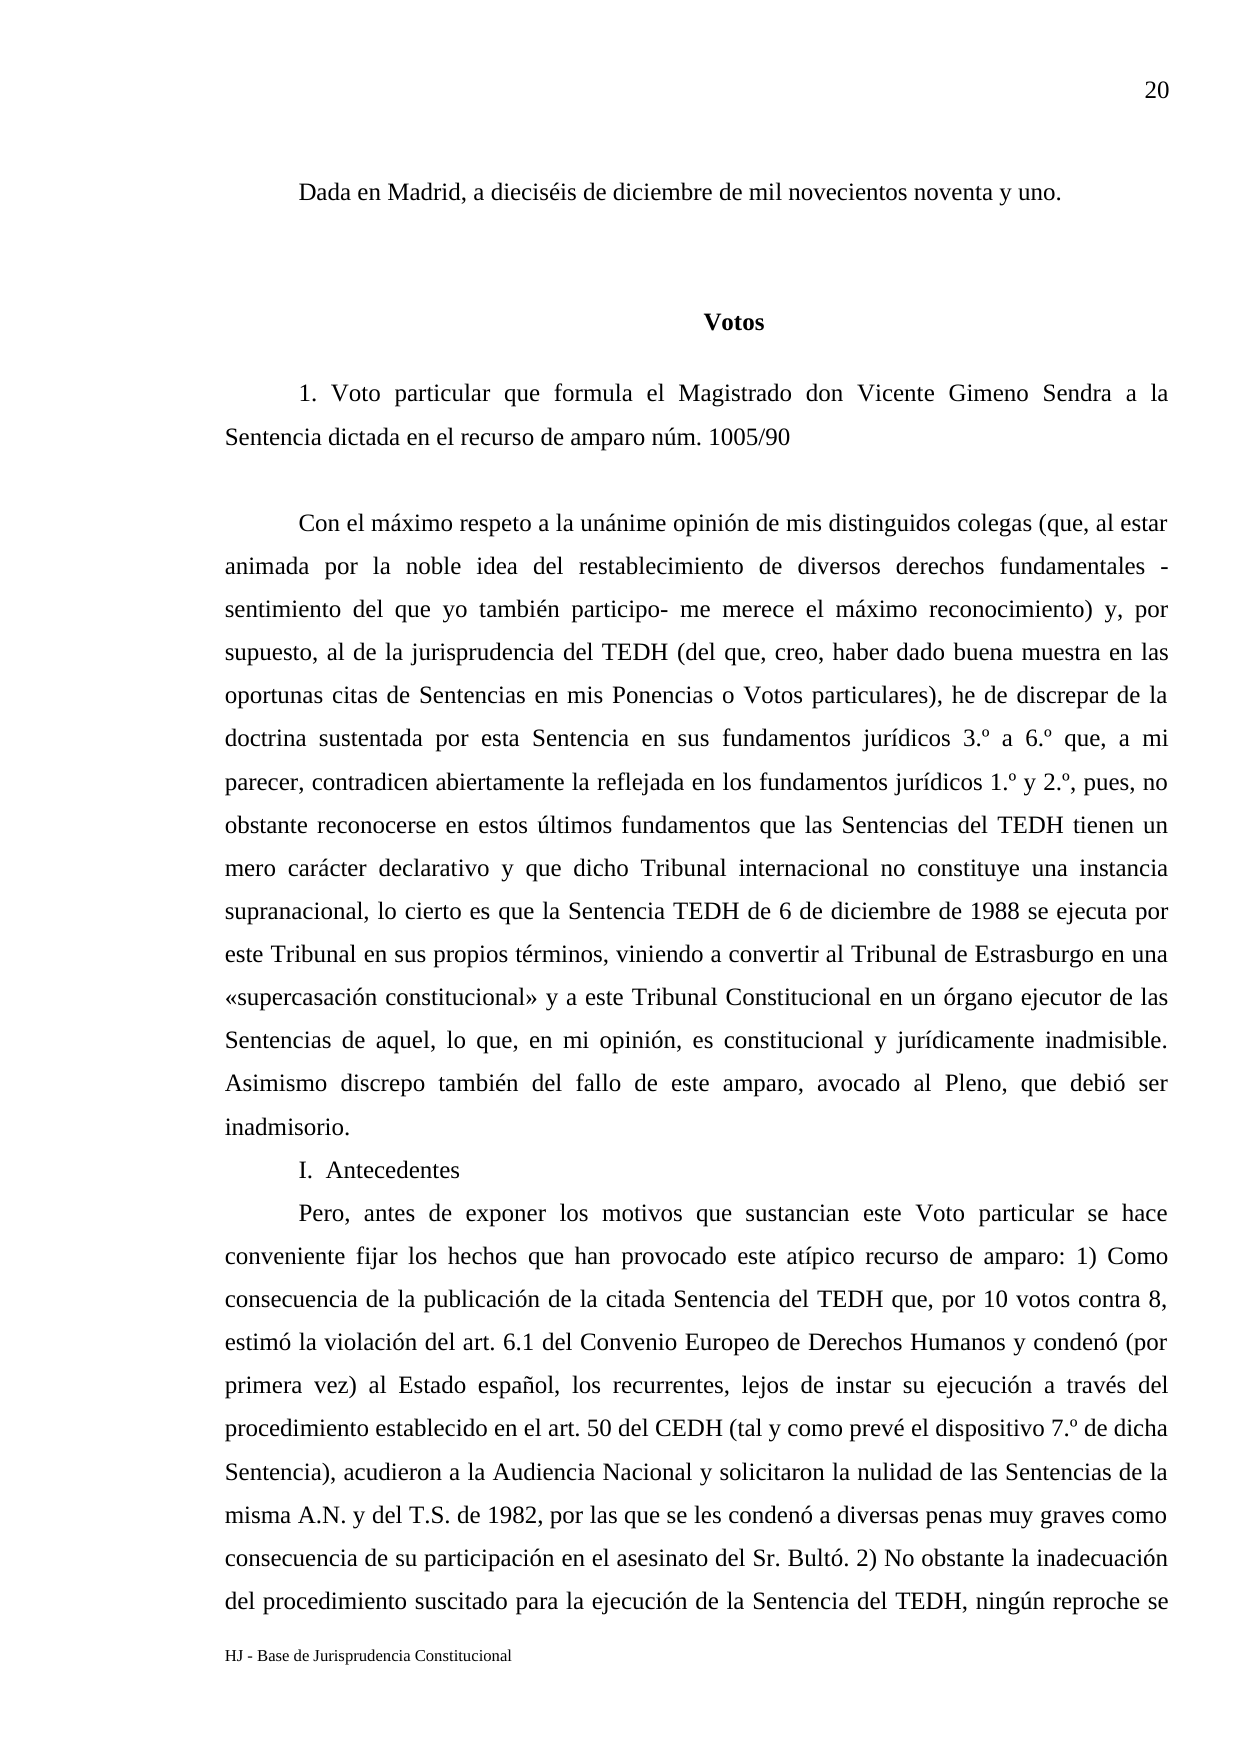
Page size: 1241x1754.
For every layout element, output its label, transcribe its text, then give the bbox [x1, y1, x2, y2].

text Con el máximo respeto a la unánime opinión de mis distinguidos colegas (que, al estar animada por la noble idea del restablecimiento de diversos derechos fundamentales -sentimiento del que yo también participo- me merece el máximo reconocimiento) y, por supuesto, al de la jurisprudencia del TEDH (del que, creo, haber dado buena muestra en las oportunas citas de Sentencias en mis Ponencias o Votos particulares), he de discrepar de la doctrina sustentada por esta Sentencia en sus fundamentos jurídicos 3.º a 6.º que, a mi parecer, contradicen abiertamente la reflejada en los fundamentos jurídicos 1.º y 2.º, pues, no obstante reconocerse en estos últimos fundamentos que las Sentencias del TEDH tienen un mero carácter declarativo y que dicho Tribunal internacional no constituye una instancia supranacional, lo cierto es que la Sentencia TEDH de 6 de diciembre de 1988 se ejecuta por este Tribunal en sus propios términos, viniendo a convertir al Tribunal de Estrasburgo en una «supercasación constitucional» y a este Tribunal Constitucional en un órgano ejecutor de las Sentencias de aquel, lo que, en mi opinión, es constitucional y jurídicamente inadmisible. Asimismo discrepo también del fallo de este amparo, avocado al Pleno, que debió ser inadmisorio. [224, 508, 1169, 1140]
text Dada en Madrid, a dieciséis de diciembre de mil novecientos noventa y uno. [224, 177, 1169, 206]
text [224, 1198, 1169, 1615]
text 1. Voto particular que formula el Magistrado don Vicente Gimeno Sendra a la Sentencia dictada en el recurso de amparo núm. 1005/90 [224, 378, 1169, 450]
subtitle Votos [224, 307, 1169, 335]
text I. Antecedentes [224, 1155, 1169, 1183]
